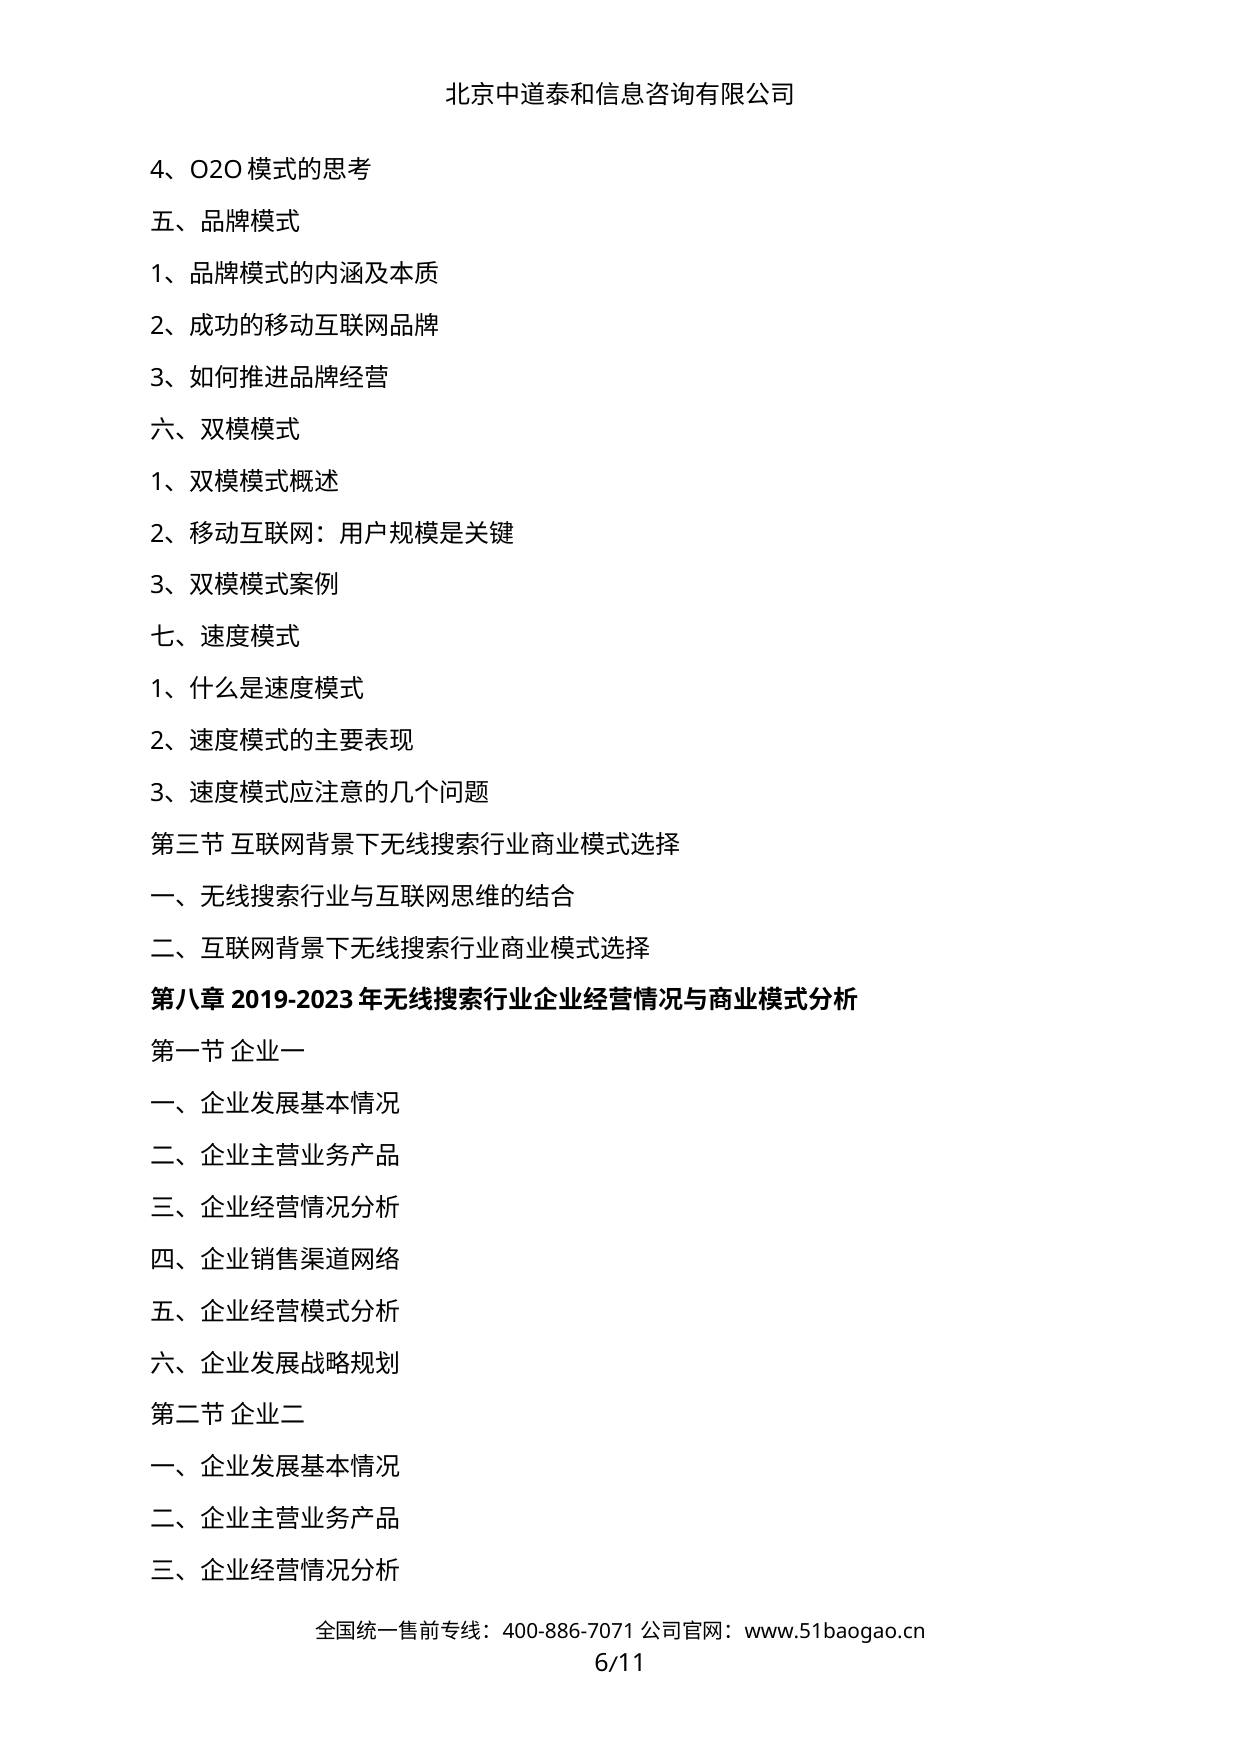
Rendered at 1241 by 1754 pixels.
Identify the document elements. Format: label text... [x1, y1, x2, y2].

text 五、企业经营模式分析 [150, 1291, 1090, 1327]
text 三、企业经营情况分析 [150, 1551, 1090, 1587]
text 二、互联网背景下无线搜索行业商业模式选择 [150, 928, 1090, 964]
text 2、成功的移动互联网品牌 [150, 306, 1090, 342]
text 一、企业发展基本情况 [150, 1084, 1090, 1120]
text 七、速度模式 [150, 617, 1090, 653]
text 一、无线搜索行业与互联网思维的结合 [150, 876, 1090, 912]
text 第三节 互联网背景下无线搜索行业商业模式选择 [150, 824, 1090, 861]
text 四、企业销售渠道网络 [150, 1239, 1090, 1276]
text 六、双模模式 [150, 409, 1090, 446]
text 3、如何推进品牌经营 [150, 357, 1090, 394]
text 第二节 企业二 [150, 1395, 1090, 1431]
text 二、企业主营业务产品 [150, 1499, 1090, 1535]
text 第一节 企业一 [150, 1032, 1090, 1068]
text 第八章 2019-2023年无线搜索行业企业经营情况与商业模式分析 [150, 980, 1090, 1016]
text 3、双模模式案例 [150, 565, 1090, 601]
text 3、速度模式应注意的几个问题 [150, 772, 1090, 809]
text 1、品牌模式的内涵及本质 [150, 254, 1090, 290]
text 2、移动互联网：用户规模是关键 [150, 513, 1090, 549]
text 三、企业经营情况分析 [150, 1187, 1090, 1224]
text 一、企业发展基本情况 [150, 1447, 1090, 1483]
text 六、企业发展战略规划 [150, 1343, 1090, 1379]
text 1、什么是速度模式 [150, 669, 1090, 705]
text 五、品牌模式 [150, 202, 1090, 238]
text 4、O2O模式的思考 [150, 150, 1090, 186]
text 二、企业主营业务产品 [150, 1136, 1090, 1172]
text 1、双模模式概述 [150, 461, 1090, 497]
text 2、速度模式的主要表现 [150, 721, 1090, 757]
